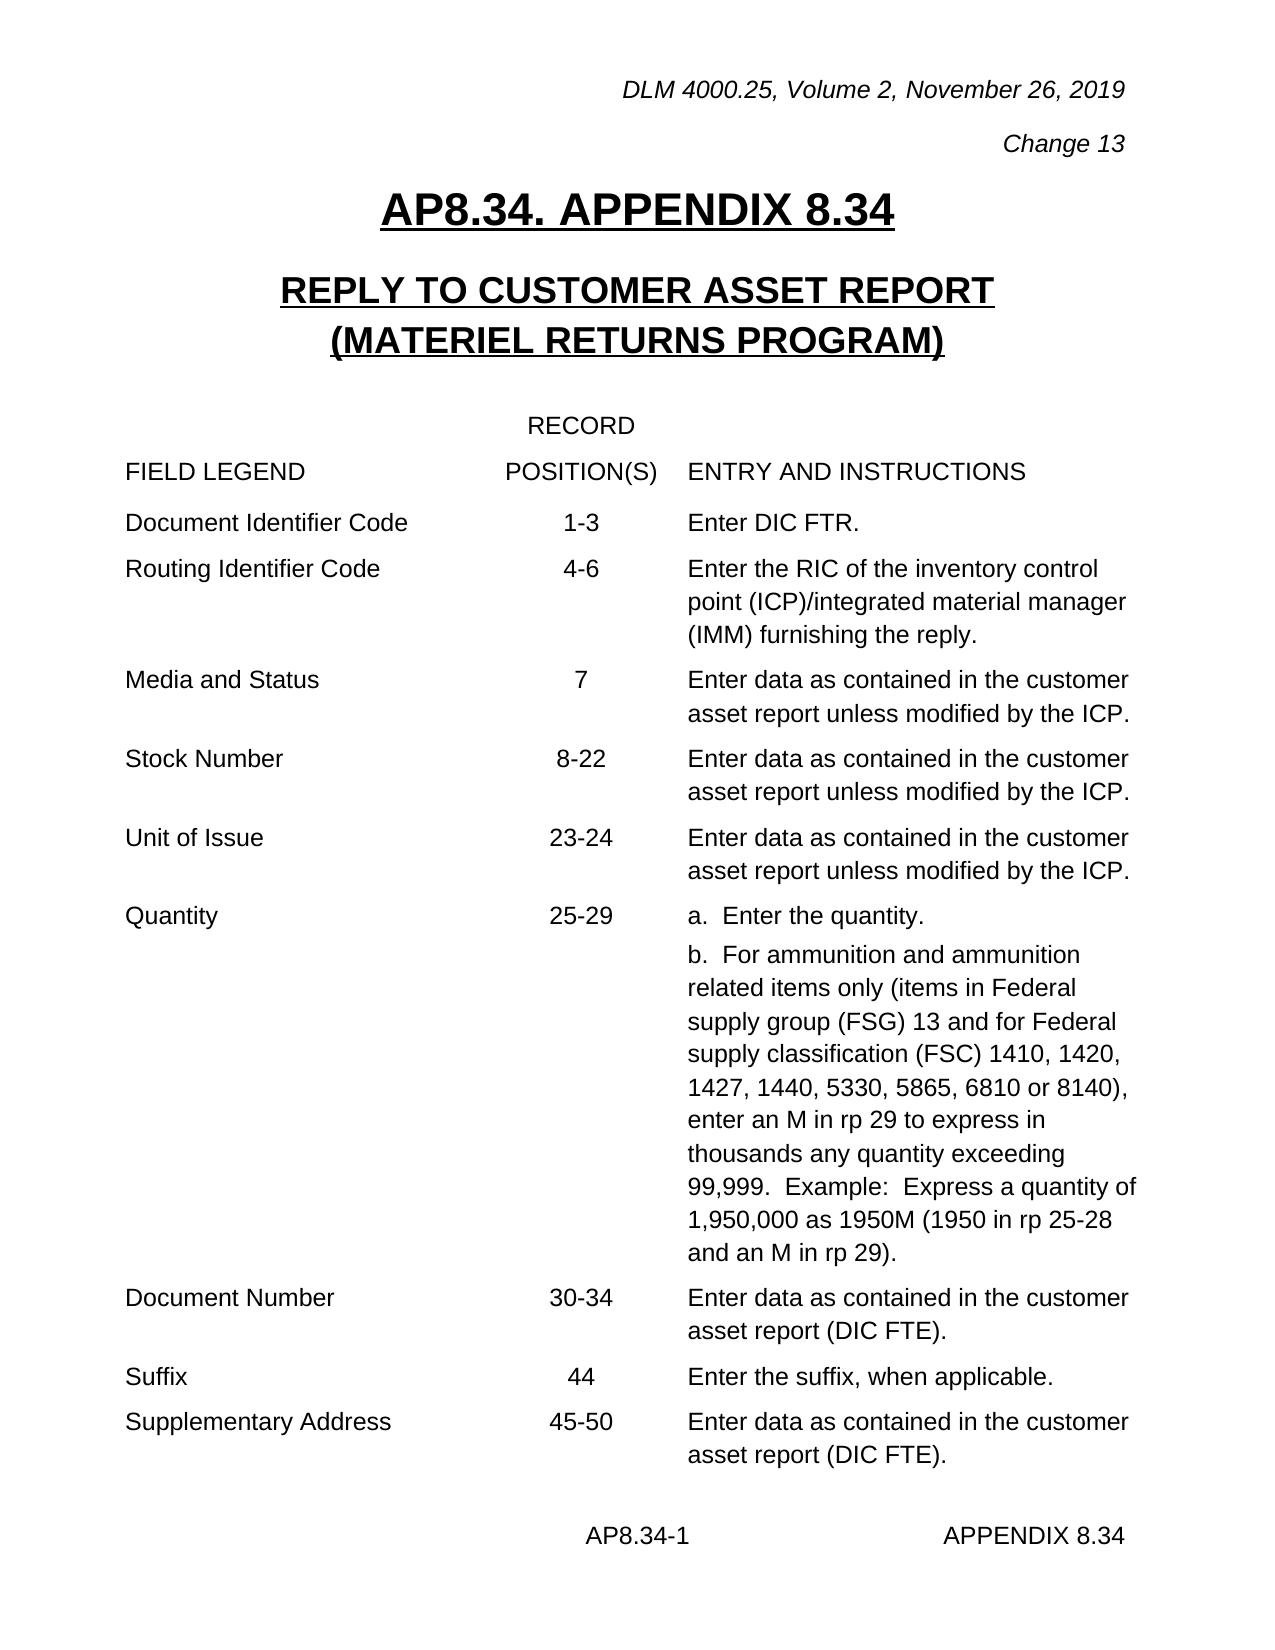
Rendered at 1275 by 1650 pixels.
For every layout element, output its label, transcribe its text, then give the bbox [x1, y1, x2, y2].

table_cell Enter the suffix, when applicable. [675, 1355, 1162, 1401]
table_cell Unit of Issue [113, 816, 487, 895]
table_cell a. Enter the quantity. b. For ammunition and ammunition related items only (items in Federal supply group (FSG) 13 and for Federal supply classification (FSC) 1410, 1420, 1427, 1440, 5330, 5865, 6810 or 8140), enter an M in rp 29 to express in thousands any quantity exceeding 99,999. Example: Express a quantity of 1,950,000 as 1950M (1950 in rp 25-28 and an M in rp 29). [675, 895, 1162, 1277]
table_cell 4-6 [488, 548, 675, 659]
table_cell 1-3 [488, 502, 675, 548]
text REPLY TO CUSTOMER ASSET REPORT (MATERIEL RETURNS PROGRAM) [150, 268, 1125, 361]
table_cell 7 [488, 659, 675, 738]
table_cell Quantity [113, 895, 487, 1277]
table_cell Routing Identifier Code [113, 548, 487, 659]
table_cell 44 [488, 1355, 675, 1401]
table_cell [675, 1401, 1162, 1479]
table_cell 45-50 [488, 1401, 675, 1479]
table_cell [675, 1277, 1162, 1355]
table_header RECORD POSITION(S) [488, 405, 675, 502]
table_cell Enter data as contained in the customer asset report unless modified by the ICP. [675, 659, 1162, 738]
text AP8.34. APPENDIX 8.34 [150, 183, 1125, 235]
table_cell 30-34 [488, 1277, 675, 1355]
table_cell Enter DIC FTR. [675, 502, 1162, 548]
table_cell Document Identifier Code [113, 502, 487, 548]
table_cell Enter data as contained in the customer asset report unless modified by the ICP. [675, 738, 1162, 816]
table_header FIELD LEGEND [113, 405, 487, 502]
table_cell Suffix [113, 1355, 487, 1401]
table_cell Enter the RIC of the inventory control point (ICP)/integrated material manager (IMM) furnishing the reply. [675, 548, 1162, 659]
table_cell Enter data as contained in the customer asset report unless modified by the ICP. [675, 816, 1162, 895]
table_cell Stock Number [113, 738, 487, 816]
table_cell 25-29 [488, 895, 675, 1277]
table_cell Supplementary Address [113, 1401, 487, 1479]
table_header ENTRY AND INSTRUCTIONS [675, 405, 1162, 502]
table_cell 23-24 [488, 816, 675, 895]
table_cell Media and Status [113, 659, 487, 738]
table_cell Document Number [113, 1277, 487, 1355]
table_cell 8-22 [488, 738, 675, 816]
